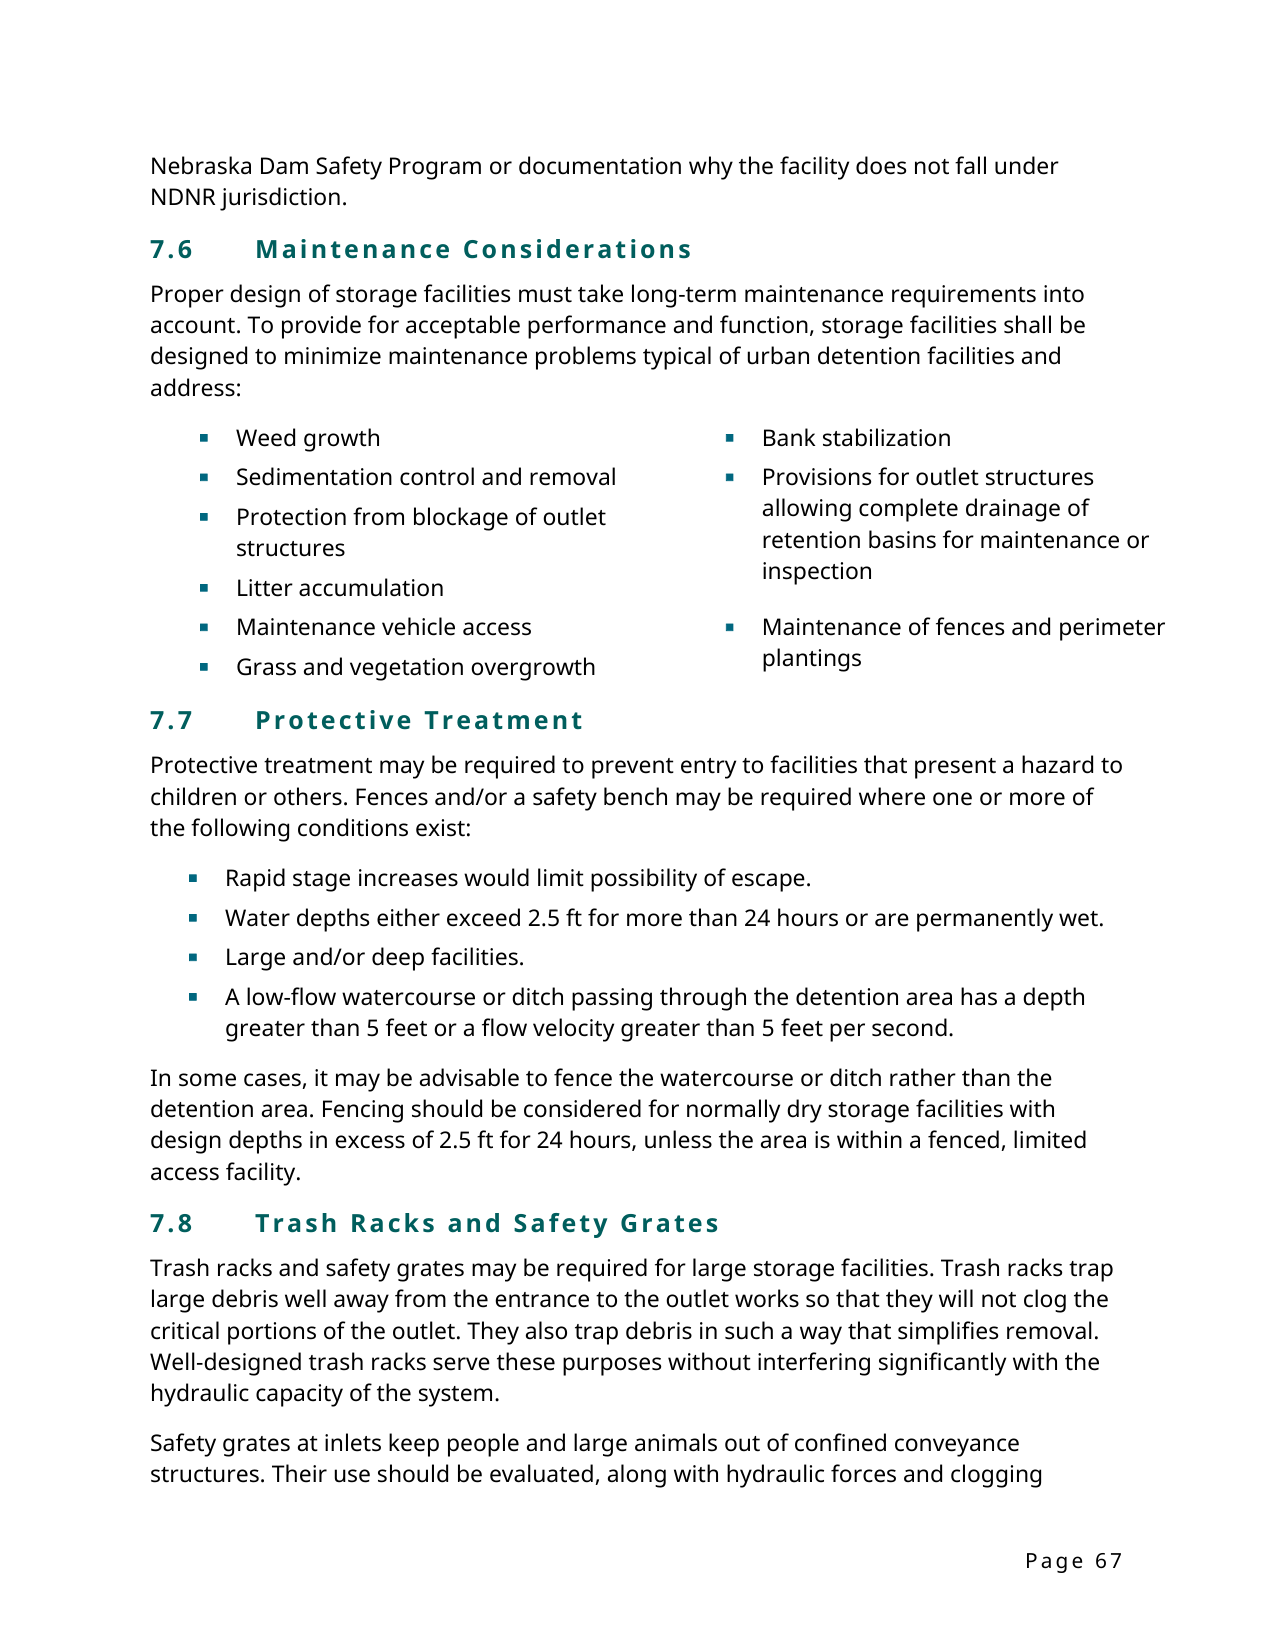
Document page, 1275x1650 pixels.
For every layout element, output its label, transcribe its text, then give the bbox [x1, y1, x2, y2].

text A low-flow watercourse or ditch passing through the detention area has a depth greater than 5 feet or a flow velocity greater than 5 feet per second. [187, 981, 1125, 1043]
text Protective treatment may be required to prevent entry to facilities that present a hazard to children or others. Fences and/or a safety bench may be required where one or more of the following conditions exist: [150, 749, 1125, 843]
list Large and/or deep facilities. [187, 941, 1125, 972]
list Water depths either exceed 2.5 ft for more than 24 hours or are permanently wet. [187, 901, 1125, 933]
text Trash racks and safety grates may be required for large storage facilities. Trash racks trap large debris well away from the entrance to the outlet works so that they will not clog the critical portions of the outlet. They also trap debris in such a way that simplifies removal. Well-designed trash racks serve these purposes without interfering significantly with the hydraulic capacity of the system. [150, 1252, 1125, 1408]
table_cell Maintenance vehicle access Grass and vegetation overgrowth [150, 611, 675, 690]
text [150, 150, 1125, 212]
table_header Weed growth [150, 422, 675, 461]
subtitle Protective Treatment [150, 703, 1125, 737]
text Proper design of storage facilities must take long-term maintenance requirements into account. To provide for acceptable performance and function, storage facilities shall be designed to minimize maintenance problems typical of urban detention facilities and address: [150, 278, 1125, 403]
table_header Bank stabilization [675, 422, 1190, 461]
table_cell Maintenance of fences and perimeter plantings [675, 611, 1190, 690]
subtitle Maintenance Considerations [150, 231, 1125, 265]
subtitle Trash Racks and Safety Grates [150, 1206, 1125, 1240]
table_cell Sedimentation control and removal Protection from blockage of outlet structures Litter accumulation [150, 461, 675, 611]
list Rapid stage increases would limit possibility of escape. [187, 862, 1125, 893]
text In some cases, it may be advisable to fence the watercourse or ditch rather than the detention area. Fencing should be considered for normally dry storage facilities with design depths in excess of 2.5 ft for 24 hours, unless the area is within a fenced, limited access facility. [150, 1062, 1125, 1187]
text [150, 1427, 1125, 1490]
table_cell Provisions for outlet structures allowing complete drainage of retention basins for maintenance or inspection [675, 461, 1190, 611]
